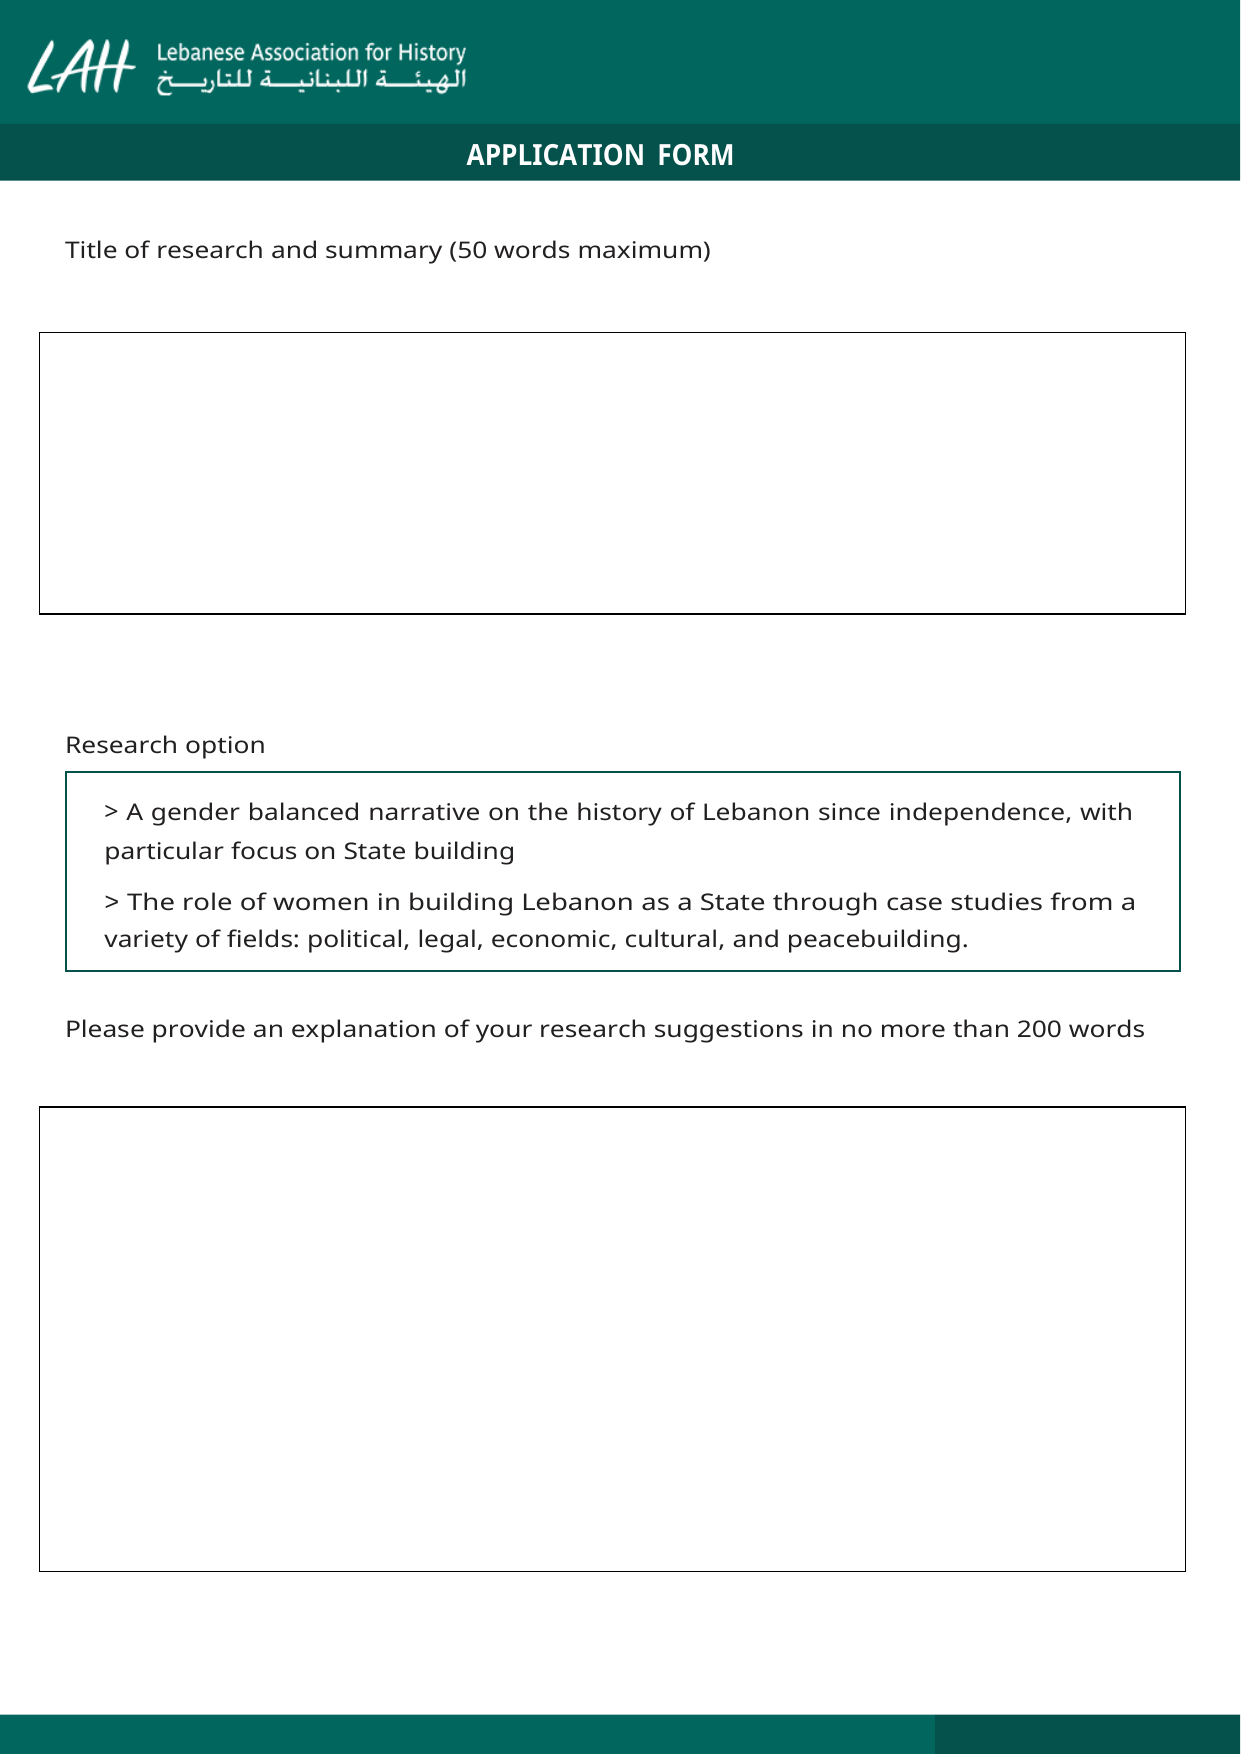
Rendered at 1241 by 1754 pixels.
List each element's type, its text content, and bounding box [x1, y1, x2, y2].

text Please provide an explanation of your research suggestions in no more than 200 words [65, 1013, 1192, 1044]
list Research option [65, 729, 1192, 760]
picture [24, 32, 471, 103]
text Title of research and summary (50 words maximum) [65, 234, 1192, 265]
